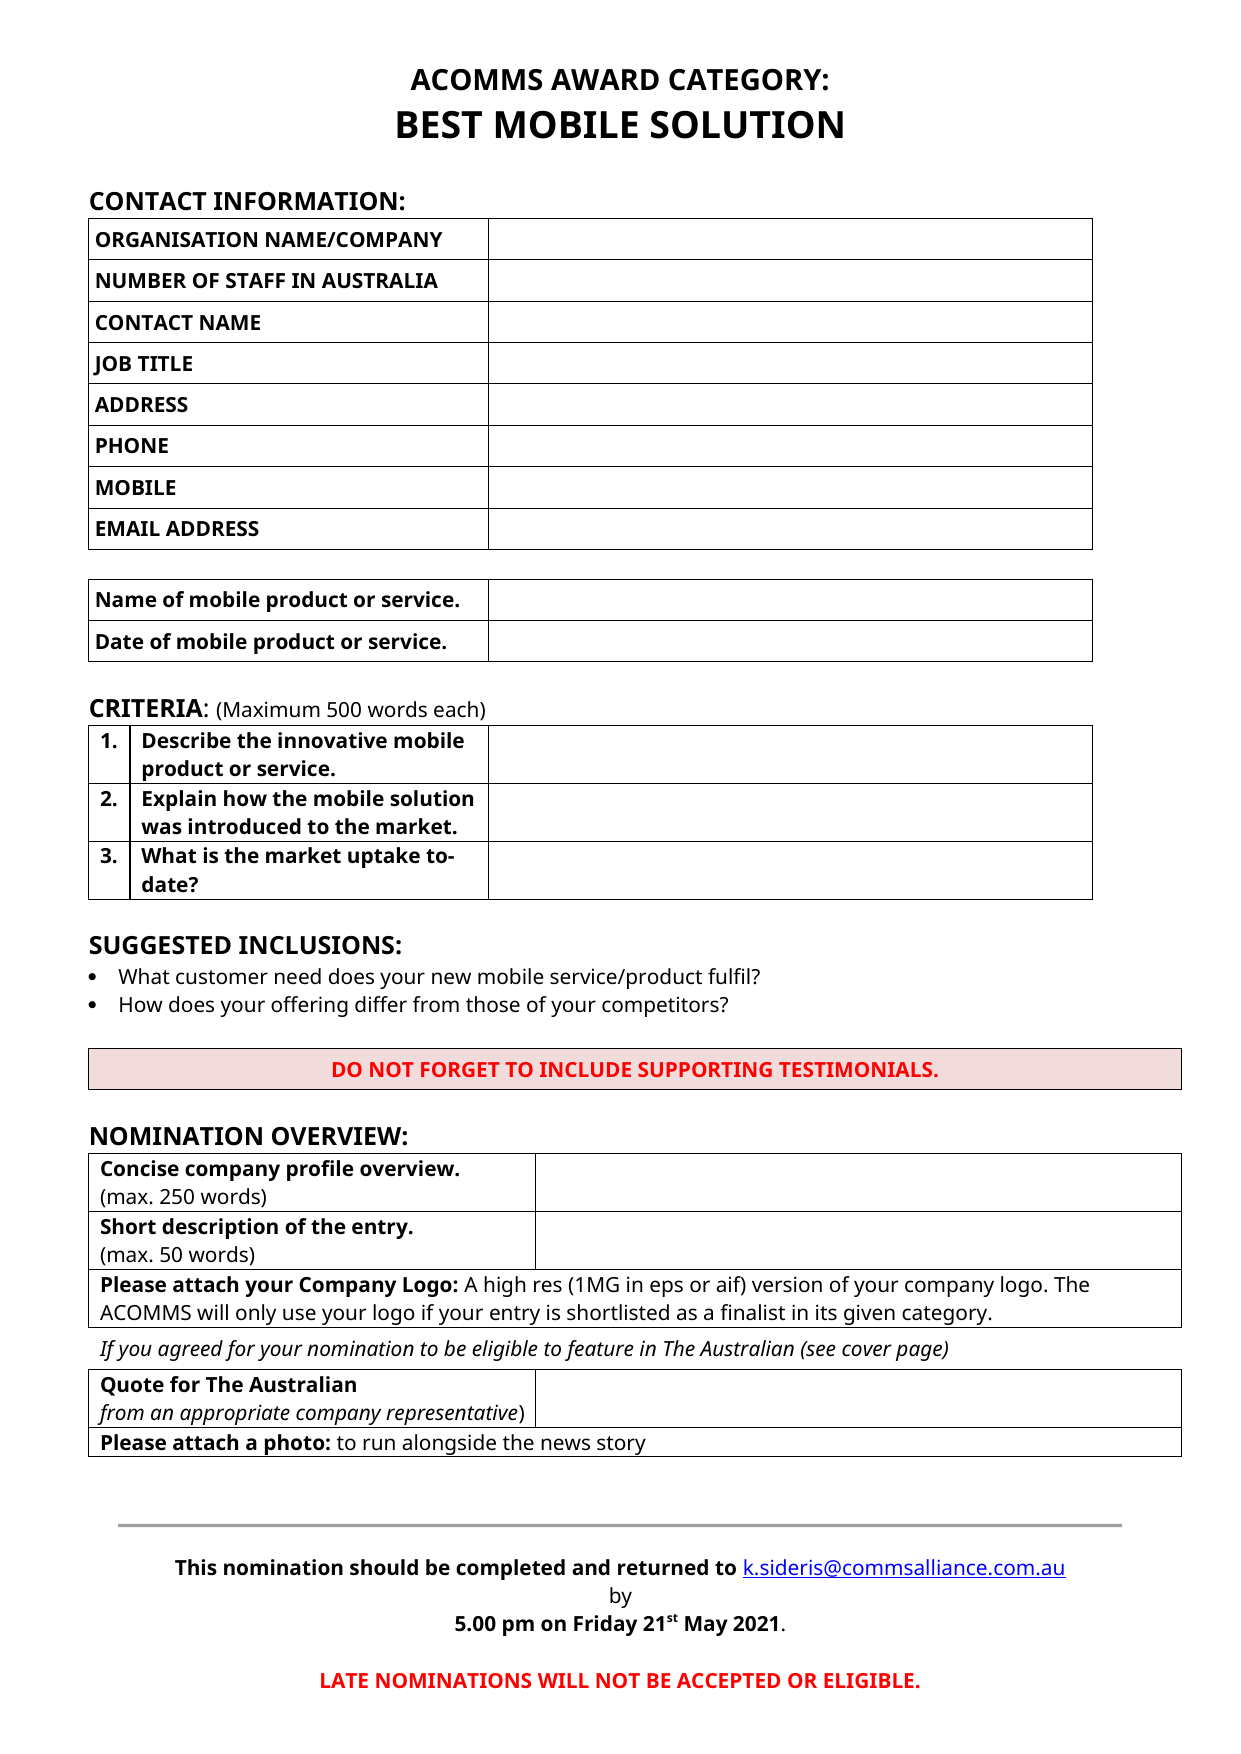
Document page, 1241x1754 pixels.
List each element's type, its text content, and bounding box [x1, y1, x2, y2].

table_cell Explain how the mobile solution was introduced to the market. [131, 784, 488, 841]
list What customer need does your new mobile service/product fulfil? [88, 962, 1122, 991]
table_cell [489, 842, 1092, 898]
text NOMINATION OVERVIEW: [88, 1119, 1122, 1153]
table_cell CONTACT NAME [89, 302, 488, 342]
table_cell If you agreed for your nomination to be eligible to feature in The Australian (see cover page) [89, 1328, 1181, 1369]
table_cell ADDRESS [89, 384, 488, 425]
text SUGGESTED INCLUSIONS: [88, 928, 1122, 962]
table_cell PHONE [89, 426, 488, 466]
text CONTACT INFORMATION: [88, 184, 1122, 218]
table_cell EMAIL ADDRESS [89, 509, 488, 549]
table_header DO NOT FORGET TO INCLUDE SUPPORTING TESTIMONIALS. [89, 1049, 1181, 1089]
table_cell [489, 302, 1092, 342]
table_cell [489, 260, 1092, 301]
table_cell [489, 509, 1092, 549]
table_cell [489, 467, 1092, 507]
table_cell 2. [89, 784, 129, 841]
table_header [489, 726, 1092, 783]
table_cell Please attach your Company Logo: A high res (1MG in eps or aif) version of your company logo. The ACOMMS will only use your logo if your entry is shortlisted as a finalist in its given category. [89, 1270, 1181, 1327]
table_header [536, 1154, 1181, 1211]
table_cell MOBILE [89, 467, 488, 507]
table_header [489, 580, 1092, 620]
table_cell [489, 343, 1092, 383]
table_cell Short description of the entry. (max. 50 words) [89, 1212, 535, 1269]
table_cell Quote for The Australian from an appropriate company representative) [89, 1370, 535, 1427]
table_cell [489, 621, 1092, 661]
table_cell Please attach a photo: to run alongside the news story [89, 1428, 1181, 1456]
table_header [489, 219, 1092, 259]
table_cell 3. [89, 842, 129, 898]
table_header 1. [89, 726, 129, 783]
table_header ORGANISATION NAME/COMPANY [89, 219, 488, 259]
table_cell [489, 426, 1092, 466]
table_cell [536, 1370, 1181, 1427]
table_cell What is the market uptake to-date? [131, 842, 488, 898]
table_cell JOB TITLE [89, 343, 488, 383]
table_header Concise company profile overview. (max. 250 words) [89, 1154, 535, 1211]
table_cell [536, 1212, 1181, 1269]
list How does your offering differ from those of your competitors? [88, 991, 1122, 1019]
text CRITERIA: (Maximum 500 words each) [88, 691, 1122, 725]
table_cell Date of mobile product or service. [89, 621, 488, 661]
table_cell NUMBER OF STAFF IN AUSTRALIA [89, 260, 488, 301]
table_header Name of mobile product or service. [89, 580, 488, 620]
table_cell [489, 384, 1092, 425]
table_header Describe the innovative mobile product or service. [131, 726, 488, 783]
table_cell [489, 784, 1092, 841]
